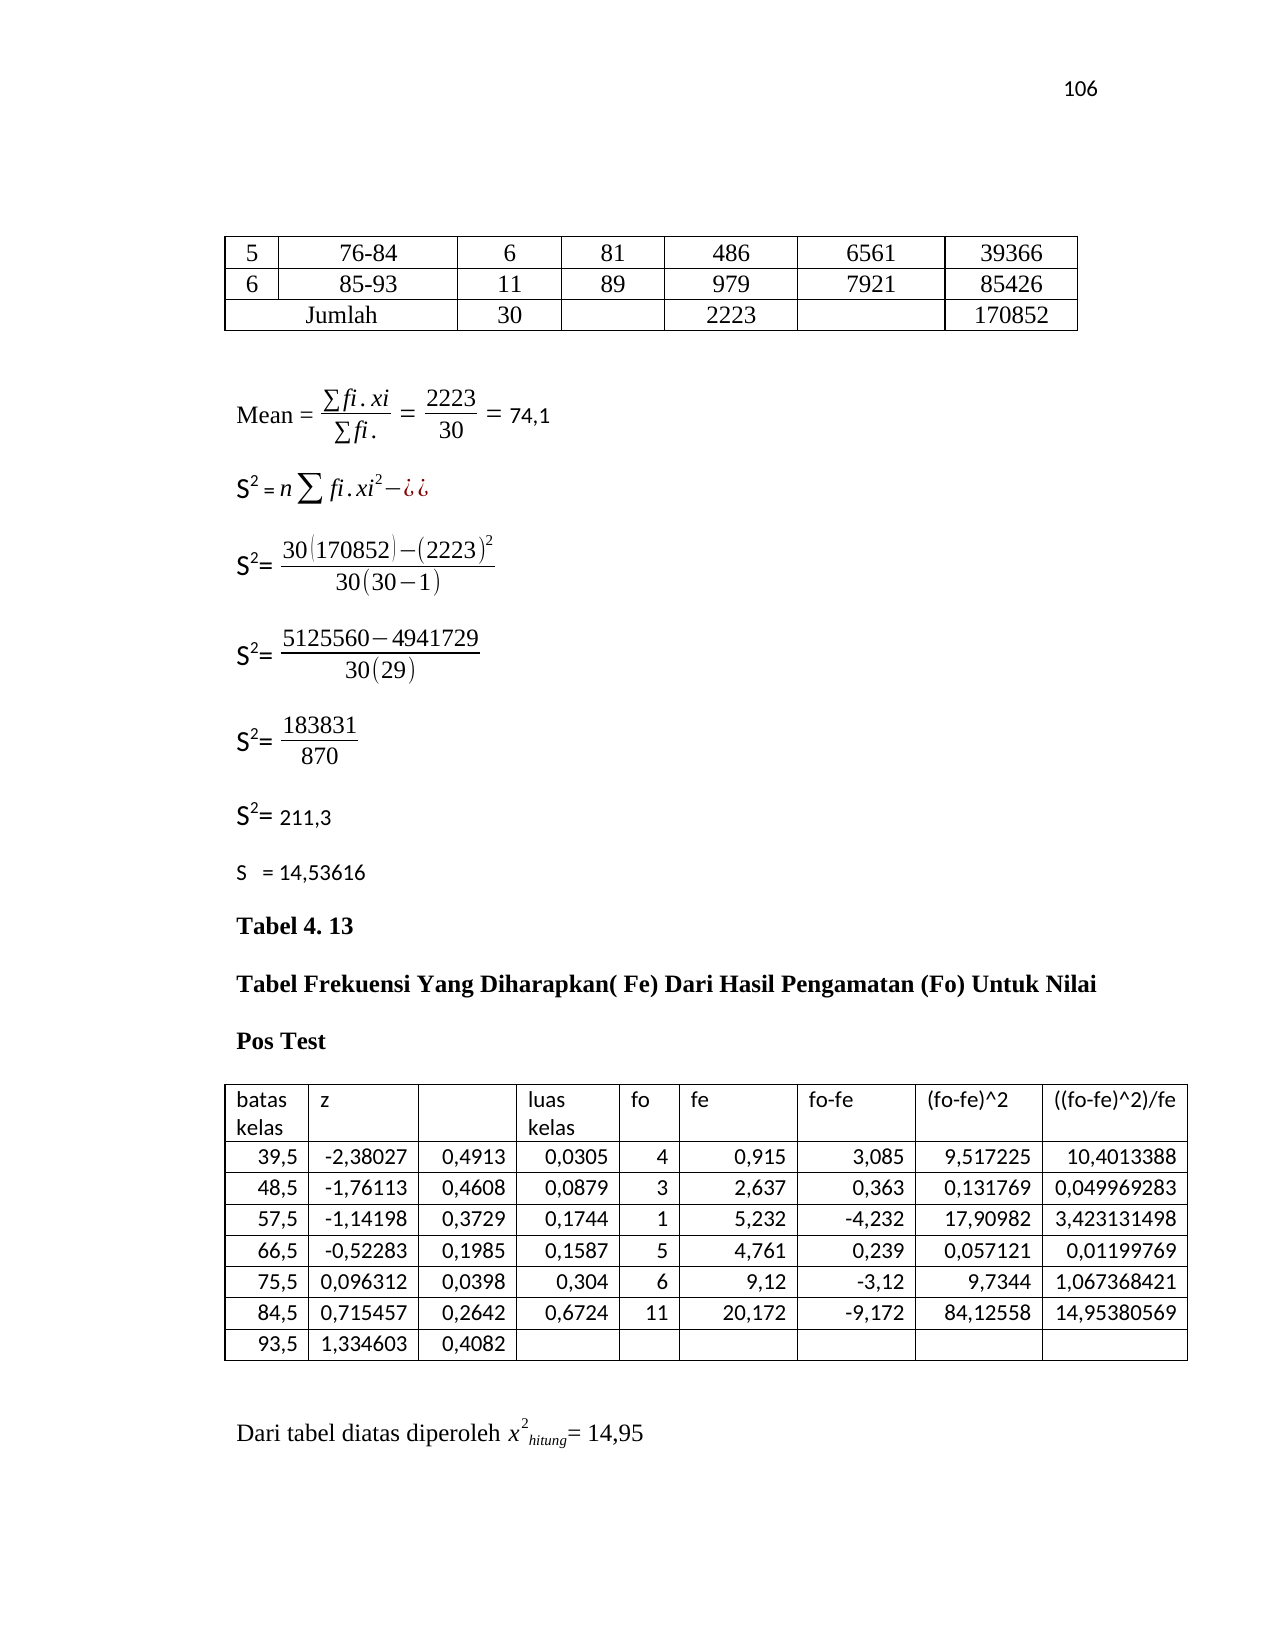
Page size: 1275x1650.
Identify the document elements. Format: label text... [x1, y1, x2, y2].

table_cell -0,52283 [309, 1236, 418, 1266]
table_cell 0,239 [798, 1236, 915, 1266]
table_cell 0,01199769 [1043, 1236, 1187, 1266]
table_cell 6 [458, 237, 561, 267]
table_cell 0,915 [680, 1142, 797, 1172]
table_header ((fo-fe)^2)/fe [1043, 1085, 1187, 1141]
table_cell 3,085 [798, 1142, 915, 1172]
table_cell 2223 [665, 300, 797, 330]
table_cell 93,5 [226, 1330, 308, 1360]
table_cell 85-93 [279, 269, 457, 299]
table_cell 486 [665, 237, 797, 267]
table_cell 4 [620, 1142, 679, 1172]
table_cell [798, 300, 944, 330]
table_cell 84,5 [226, 1298, 308, 1328]
table_cell 66,5 [226, 1236, 308, 1266]
table_cell 979 [665, 269, 797, 299]
table_cell 5 [620, 1236, 679, 1266]
table_cell 6 [226, 269, 278, 299]
table_cell 9,7344 [916, 1267, 1042, 1297]
table_cell -1,14198 [309, 1205, 418, 1235]
table_header luas kelas [517, 1085, 619, 1141]
text S2= 211,3 [236, 797, 1098, 832]
table_cell 0,0305 [517, 1142, 619, 1172]
table_cell 1 [620, 1205, 679, 1235]
table_cell 0,2642 [419, 1298, 516, 1328]
table_cell 17,90982 [916, 1205, 1042, 1235]
table_cell [517, 1330, 619, 1360]
list Tabel 4. 13 [236, 911, 1098, 940]
table_cell -4,232 [798, 1205, 915, 1235]
table_cell 0,304 [517, 1267, 619, 1297]
table_header batas kelas [226, 1085, 308, 1141]
table_cell -9,172 [798, 1298, 915, 1328]
table_cell 0,057121 [916, 1236, 1042, 1266]
table_cell [620, 1330, 679, 1360]
table_cell 0,6724 [517, 1298, 619, 1328]
table_header fe [680, 1085, 797, 1141]
table_cell 5 [226, 237, 278, 267]
text S = 14,53616 [236, 858, 1098, 886]
table_cell 0,4082 [419, 1330, 516, 1360]
table_cell [916, 1330, 1042, 1360]
table_cell 57,5 [226, 1205, 308, 1235]
table_cell 76-84 [279, 237, 457, 267]
table_cell 0,1587 [517, 1236, 619, 1266]
table_header [419, 1085, 516, 1141]
table_cell 85426 [946, 269, 1077, 299]
table_cell 10,4013388 [1043, 1142, 1187, 1172]
table_cell -1,76113 [309, 1173, 418, 1203]
table_cell 75,5 [226, 1267, 308, 1297]
table_cell 0,4608 [419, 1173, 516, 1203]
table_cell 6 [620, 1267, 679, 1297]
table_cell [680, 1330, 797, 1360]
table_cell 0,715457 [309, 1298, 418, 1328]
table_cell 0,049969283 [1043, 1173, 1187, 1203]
table_cell 7921 [798, 269, 944, 299]
table_cell 2,637 [680, 1173, 797, 1203]
table_cell 20,172 [680, 1298, 797, 1328]
table_cell 6561 [798, 237, 944, 267]
table_cell 11 [620, 1298, 679, 1328]
table_cell [562, 300, 664, 330]
table_cell -3,12 [798, 1267, 915, 1297]
table_cell 30 [458, 300, 561, 330]
table_cell 84,12558 [916, 1298, 1042, 1328]
table_cell 0,131769 [916, 1173, 1042, 1203]
table_cell 0,1985 [419, 1236, 516, 1266]
table_header z [309, 1085, 418, 1141]
table_cell [798, 1330, 915, 1360]
table_cell 81 [562, 237, 664, 267]
table_cell 0,3729 [419, 1205, 516, 1235]
table_cell 0,0879 [517, 1173, 619, 1203]
table_cell 3 [620, 1173, 679, 1203]
table_cell 9,517225 [916, 1142, 1042, 1172]
table_cell 1,067368421 [1043, 1267, 1187, 1297]
table_cell 39366 [946, 237, 1077, 267]
text S2= [236, 712, 1098, 771]
table_cell 9,12 [680, 1267, 797, 1297]
table_cell 1,334603 [309, 1330, 418, 1360]
list Tabel Frekuensi Yang Diharapkan( Fe) Dari Hasil Pengamatan (Fo) Untuk Nilai Pos Test [236, 969, 1098, 1055]
table_cell 39,5 [226, 1142, 308, 1172]
table_cell 3,423131498 [1043, 1205, 1187, 1235]
table_cell -2,38027 [309, 1142, 418, 1172]
table_cell 0,4913 [419, 1142, 516, 1172]
table_cell 89 [562, 269, 664, 299]
table_header (fo-fe)^2 [916, 1085, 1042, 1141]
table_cell Jumlah [226, 300, 457, 330]
text S2 = [236, 470, 1098, 505]
table_cell 4,761 [680, 1236, 797, 1266]
text S2= [236, 531, 1098, 598]
table_cell 0,0398 [419, 1267, 516, 1297]
table_header fo-fe [798, 1085, 915, 1141]
table_cell 5,232 [680, 1205, 797, 1235]
text S2= [236, 624, 1098, 685]
table_cell 0,363 [798, 1173, 915, 1203]
table_cell 0,1744 [517, 1205, 619, 1235]
text Dari tabel diatas diperoleh = 14,95 [236, 1415, 1098, 1449]
table_cell 170852 [946, 300, 1077, 330]
text Mean = = = 74,1 [236, 385, 1098, 444]
table_cell 48,5 [226, 1173, 308, 1203]
table_cell 14,95380569 [1043, 1298, 1187, 1328]
table_header fo [620, 1085, 679, 1141]
table_cell [1043, 1330, 1187, 1360]
table_cell 0,096312 [309, 1267, 418, 1297]
table_cell 11 [458, 269, 561, 299]
